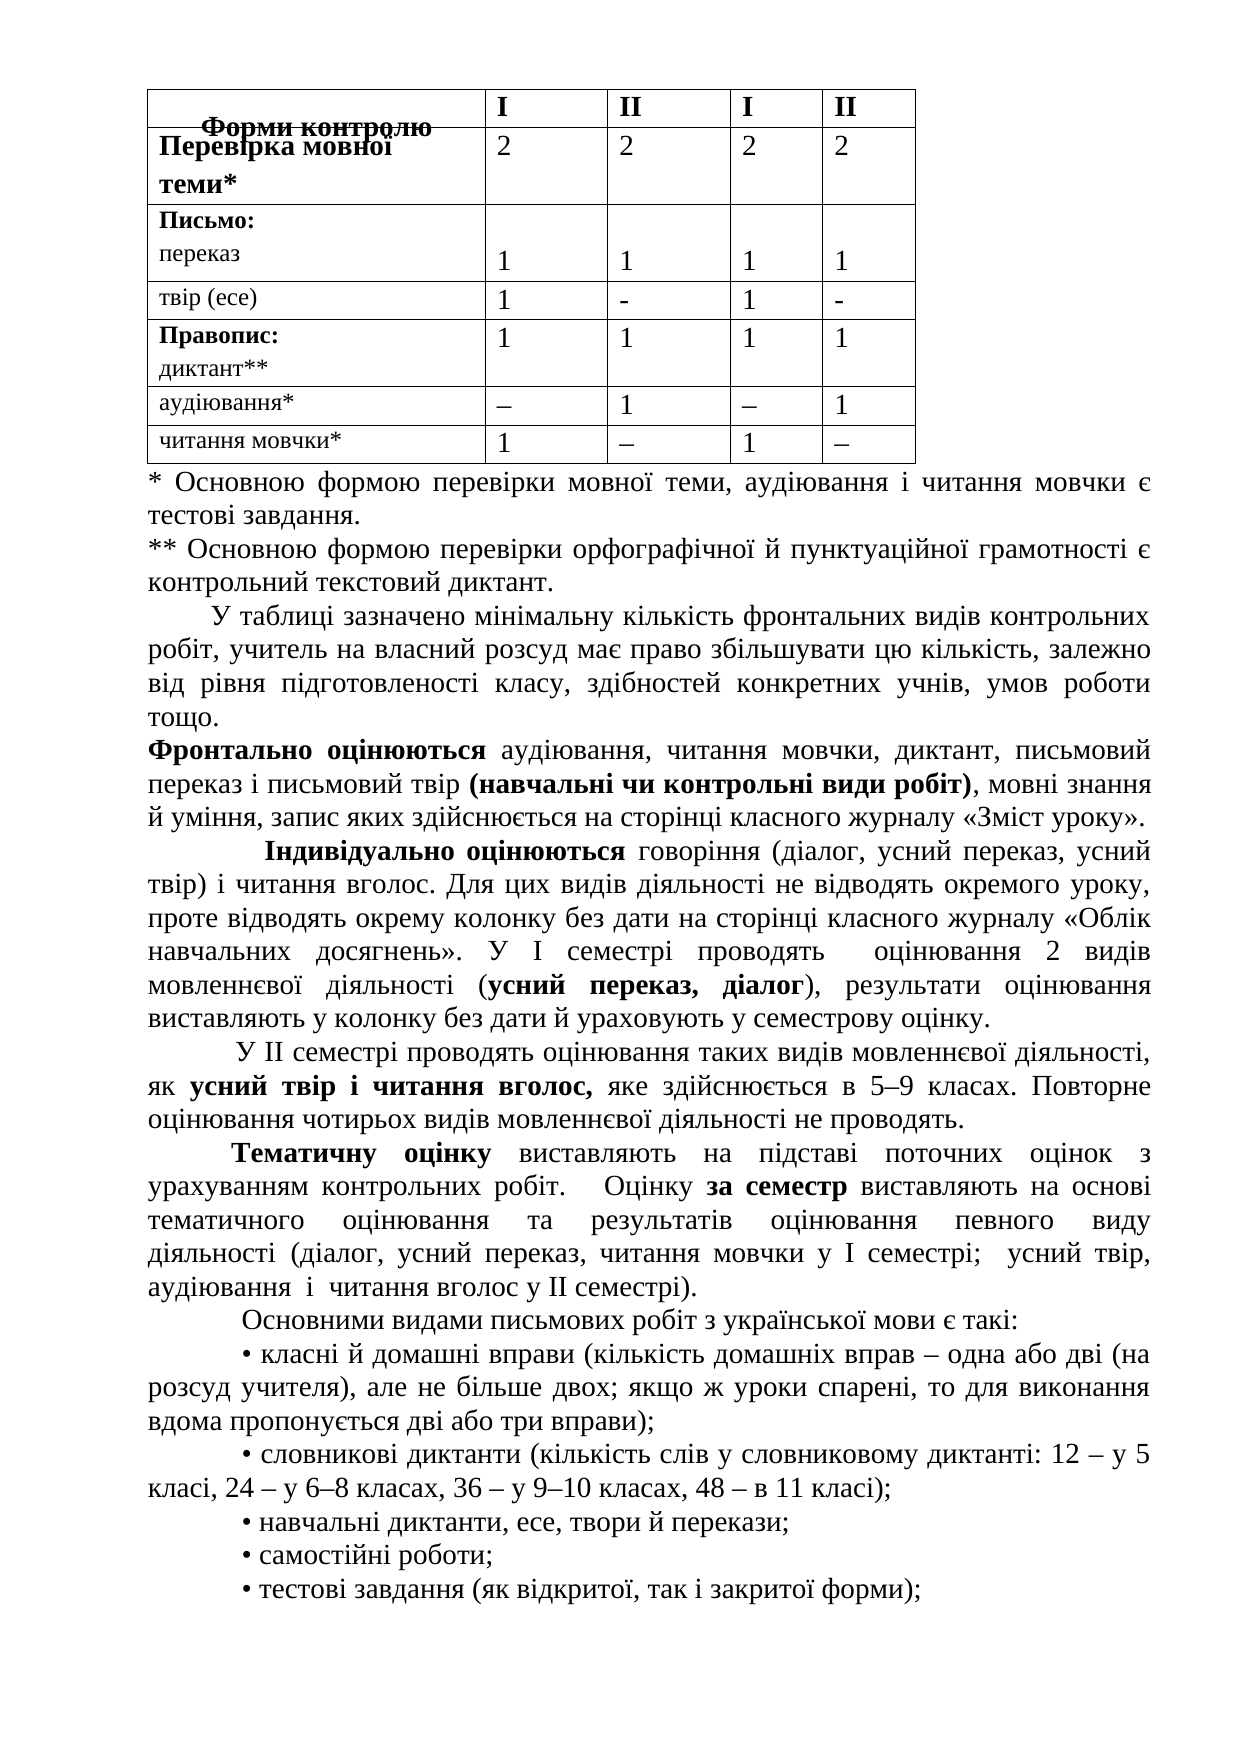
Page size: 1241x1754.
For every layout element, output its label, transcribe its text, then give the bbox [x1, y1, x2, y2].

text У таблиці зазначено мінімальну кількість фронтальних видів контрольних робіт, учитель на власний розсуд має право збільшувати цю кількість, залежно від рівня підготовленості класу, здібностей конкретних учнів, умов роботи тощо. [148, 598, 1152, 732]
table_cell ІІ [608, 90, 730, 127]
table_cell 1 [486, 205, 607, 281]
table_cell 2 [823, 128, 915, 204]
table_cell – [486, 387, 607, 424]
text • класні й домашні вправи (кількість домашніх вправ – одна або дві (на розсуд учителя), але не більше двох; якщо ж уроки спарені, то для виконання вдома пропонується дві або три вправи); [148, 1336, 1152, 1437]
table_cell 1 [731, 320, 822, 386]
text * Основною формою перевірки мовної теми, аудіювання і читання мовчки є тестові завдання. [148, 464, 1152, 531]
text Основними видами письмових робіт з української мови є такі: [148, 1302, 1152, 1336]
table_cell – [823, 426, 915, 463]
table_cell Письмо: переказ [148, 205, 485, 281]
table_cell І [731, 90, 822, 127]
table_cell – [731, 387, 822, 424]
table_cell 1 [823, 320, 915, 386]
table_cell 1 [823, 205, 915, 281]
table_cell твір (есе) [148, 282, 485, 319]
table_cell ІІ [823, 90, 915, 127]
text • навчальні диктанти, есе, твори й перекази; [148, 1504, 1152, 1537]
text Тематичну оцінку виставляють на підставі поточних оцінок з урахуванням контрольних робіт. Оцінку за семестр виставляють на основі тематичного оцінювання та результатів оцінювання певного виду діяльності (діалог, усний переказ, читання мовчки у І семестрі; усний твір, аудіювання і читання вголос у ІІ семестрі). [148, 1135, 1152, 1302]
table_cell 1 [731, 282, 822, 319]
table_cell 1 [608, 387, 730, 424]
text • словникові диктанти (кількість слів у словниковому диктанті: 12 – у 5 класі, 24 – у 6–8 класах, 36 – у 9–10 класах, 48 – в 11 класі); [148, 1437, 1152, 1504]
table_cell Перевірка мовної теми* [148, 128, 485, 204]
text ** Основною формою перевірки орфографічної й пунктуаційної грамотності є контрольний текстовий диктант. [148, 531, 1152, 598]
text • самостійні роботи; [148, 1537, 1152, 1571]
table_cell аудіювання* [148, 387, 485, 424]
table_cell 2 [486, 128, 607, 204]
table_cell 1 [486, 426, 607, 463]
table_cell 1 [486, 282, 607, 319]
table_cell - [823, 282, 915, 319]
table_cell - [608, 282, 730, 319]
table_cell – [608, 426, 730, 463]
table_cell Правопис: диктант** [148, 320, 485, 386]
table_cell 1 [731, 426, 822, 463]
table_cell 2 [731, 128, 822, 204]
text У ІІ семестрі проводять оцінювання таких видів мовленнєвої діяльності, як усний твір і читання вголос, яке здійснюється в 5–9 класах. Повторне оцінювання чотирьох видів мовленнєвої діяльності не проводять. [148, 1034, 1152, 1135]
table_cell І [486, 90, 607, 127]
text Фронтально оцінюються аудіювання, читання мовчки, диктант, письмовий переказ і письмовий твір (навчальні чи контрольні види робіт), мовні знання й уміння, запис яких здійснюється на сторінці класного журналу «Зміст уроку». [148, 732, 1152, 833]
table_cell 1 [486, 320, 607, 386]
table_cell 1 [823, 387, 915, 424]
table_cell 1 [731, 205, 822, 281]
table_cell 1 [608, 205, 730, 281]
table_cell 2 [608, 128, 730, 204]
table_cell 1 [608, 320, 730, 386]
table_cell читання мовчки* [148, 426, 485, 463]
text Індивідуально оцінюються говоріння (діалог, усний переказ, усний твір) і читання вголос. Для цих видів діяльності не відводять окремого уроку, проте відводять окрему колонку без дати на сторінці класного журналу «Облік навчальних досягнень». У І семестрі проводять оцінювання 2 видів мовленнєвої діяльності (усний переказ, діалог), результати оцінювання виставляють у колонку без дати й ураховують у семестрову оцінку. [148, 833, 1152, 1034]
text • тестові завдання (як відкритої, так і закритої форми); [148, 1571, 1152, 1604]
